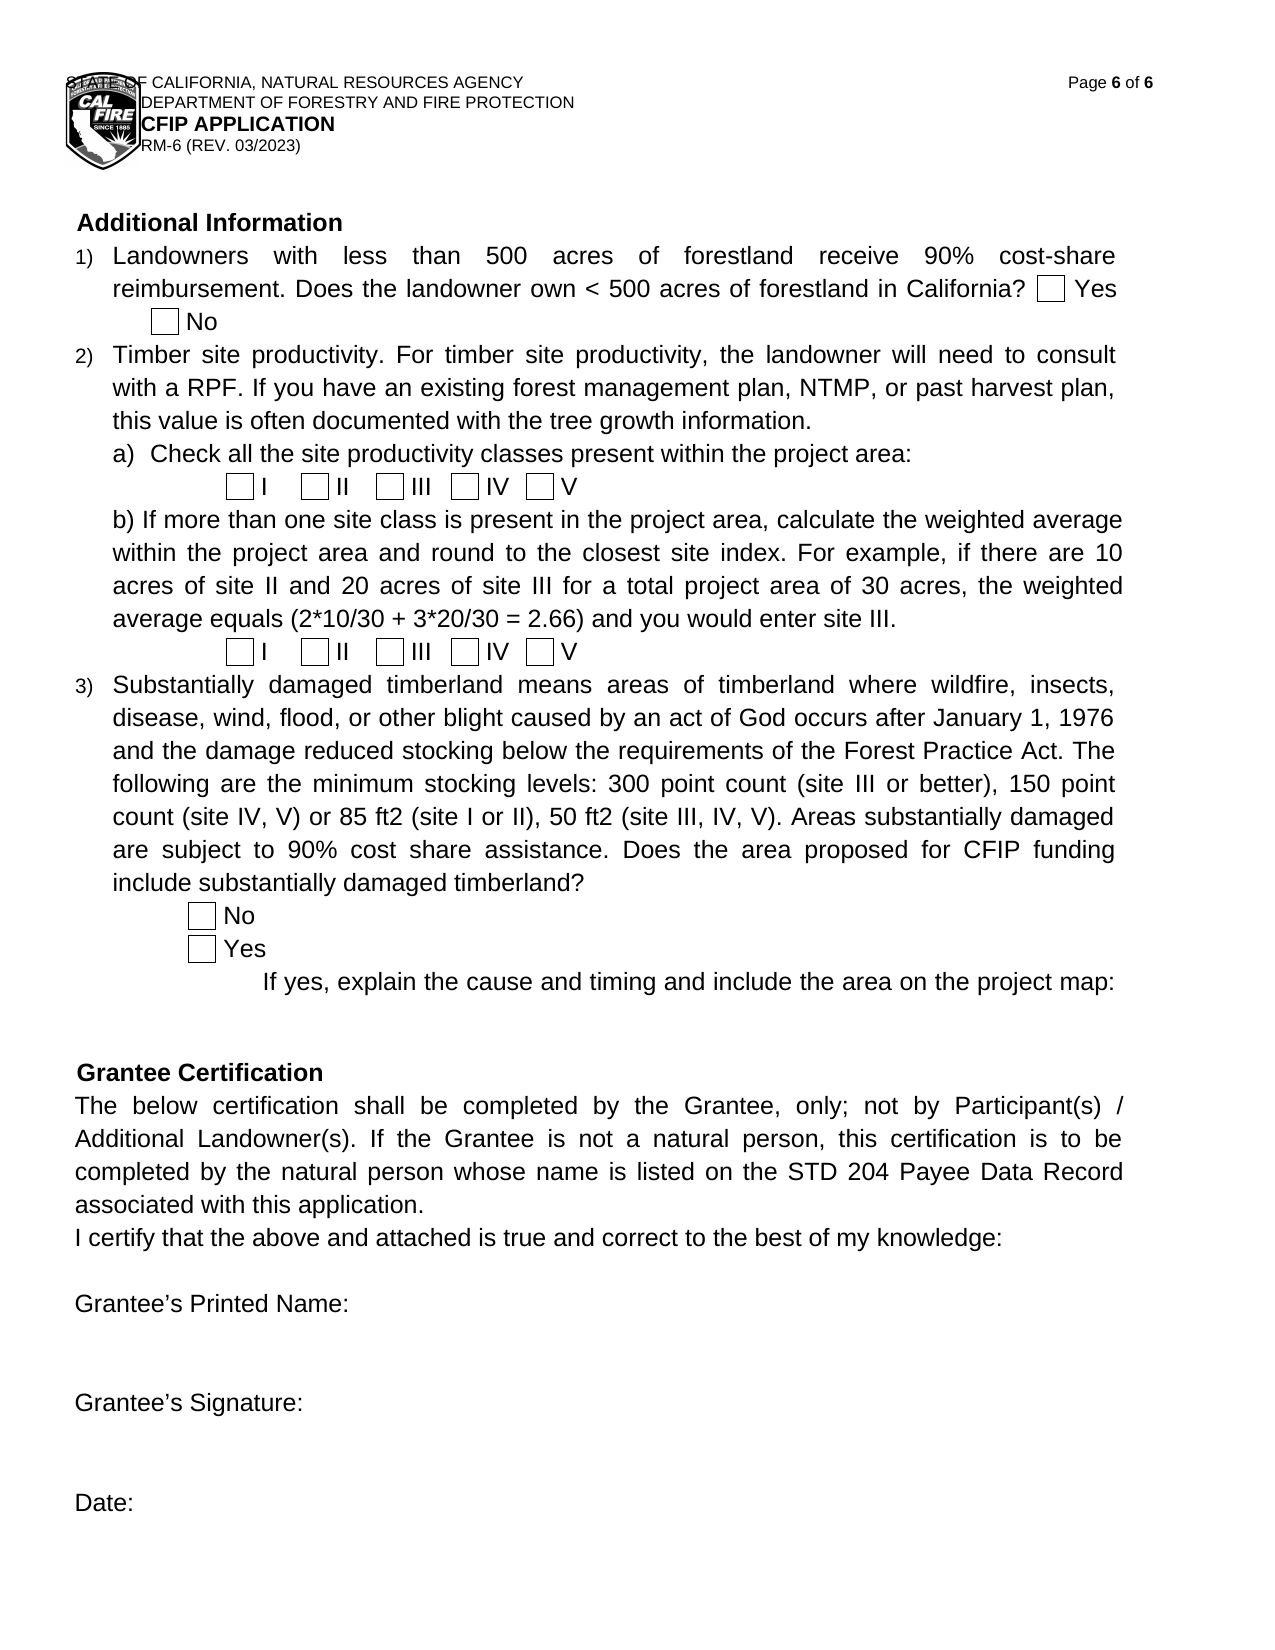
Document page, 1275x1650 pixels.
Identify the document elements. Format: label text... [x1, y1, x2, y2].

text Grantee’s Printed Name: [74, 1289, 1125, 1318]
text b) If more than one site class is present in the project area, calculate the weighted average within the project area and round to the closest site index. For example, if there are 10 acres of site II and 20 acres of site III for a total project area of 30 acres, the weighted average equals (2*10/30 + 3*20/30 = 2.66) and you would enter site III. [112, 505, 1125, 633]
text Grantee’s Signature: [74, 1388, 1125, 1417]
text Date: [74, 1487, 1125, 1516]
list Timber site productivity. For timber site productivity, the landowner will need to consult with a RPF. If you have an existing forest management plan, NTMP, or past harvest plan, this value is often documented with the tree growth information. [75, 340, 1117, 434]
text Yes [187, 934, 1117, 963]
subtitle Additional Information [76, 208, 1120, 236]
list Landowners with less than 500 acres of forestland receive 90% cost-share reimbursement. Does the landowner own < 500 acres of forestland in California? Yes No [75, 241, 1117, 336]
picture [65, 72, 141, 170]
text I II III IV V [225, 637, 1125, 666]
list Substantially damaged timberland means areas of timberland where wildfire, insects, disease, wind, flood, or other blight caused by an act of God occurs after January 1, 1976 and the damage reduced stocking below the requirements of the Forest Practice Act. The following are the minimum stocking levels: 300 point count (site III or better), 150 point count (site IV, V) or 85 ft2 (site I or II), 50 ft2 (site III, IV, V). Areas substantially damaged are subject to 90% cost share assistance. Does the area proposed for CFIP funding include substantially damaged timberland? [75, 670, 1117, 897]
text If yes, explain the cause and timing and include the area on the project map: [262, 967, 1117, 1029]
text No [187, 901, 1117, 930]
subtitle Grantee Certification [76, 1058, 1120, 1087]
text The below certification shall be completed by the Grantee, only; not by Participant(s) / Additional Landowner(s). If the Grantee is not a natural person, this certification is to be completed by the natural person whose name is listed on the STD 204 Payee Data Record associated with this application. [74, 1091, 1125, 1219]
list Check all the site productivity classes present within the project area: [112, 439, 1089, 468]
list I II III IV V [225, 472, 1089, 501]
text I certify that the above and attached is true and correct to the best of my knowledge: [74, 1223, 1125, 1252]
